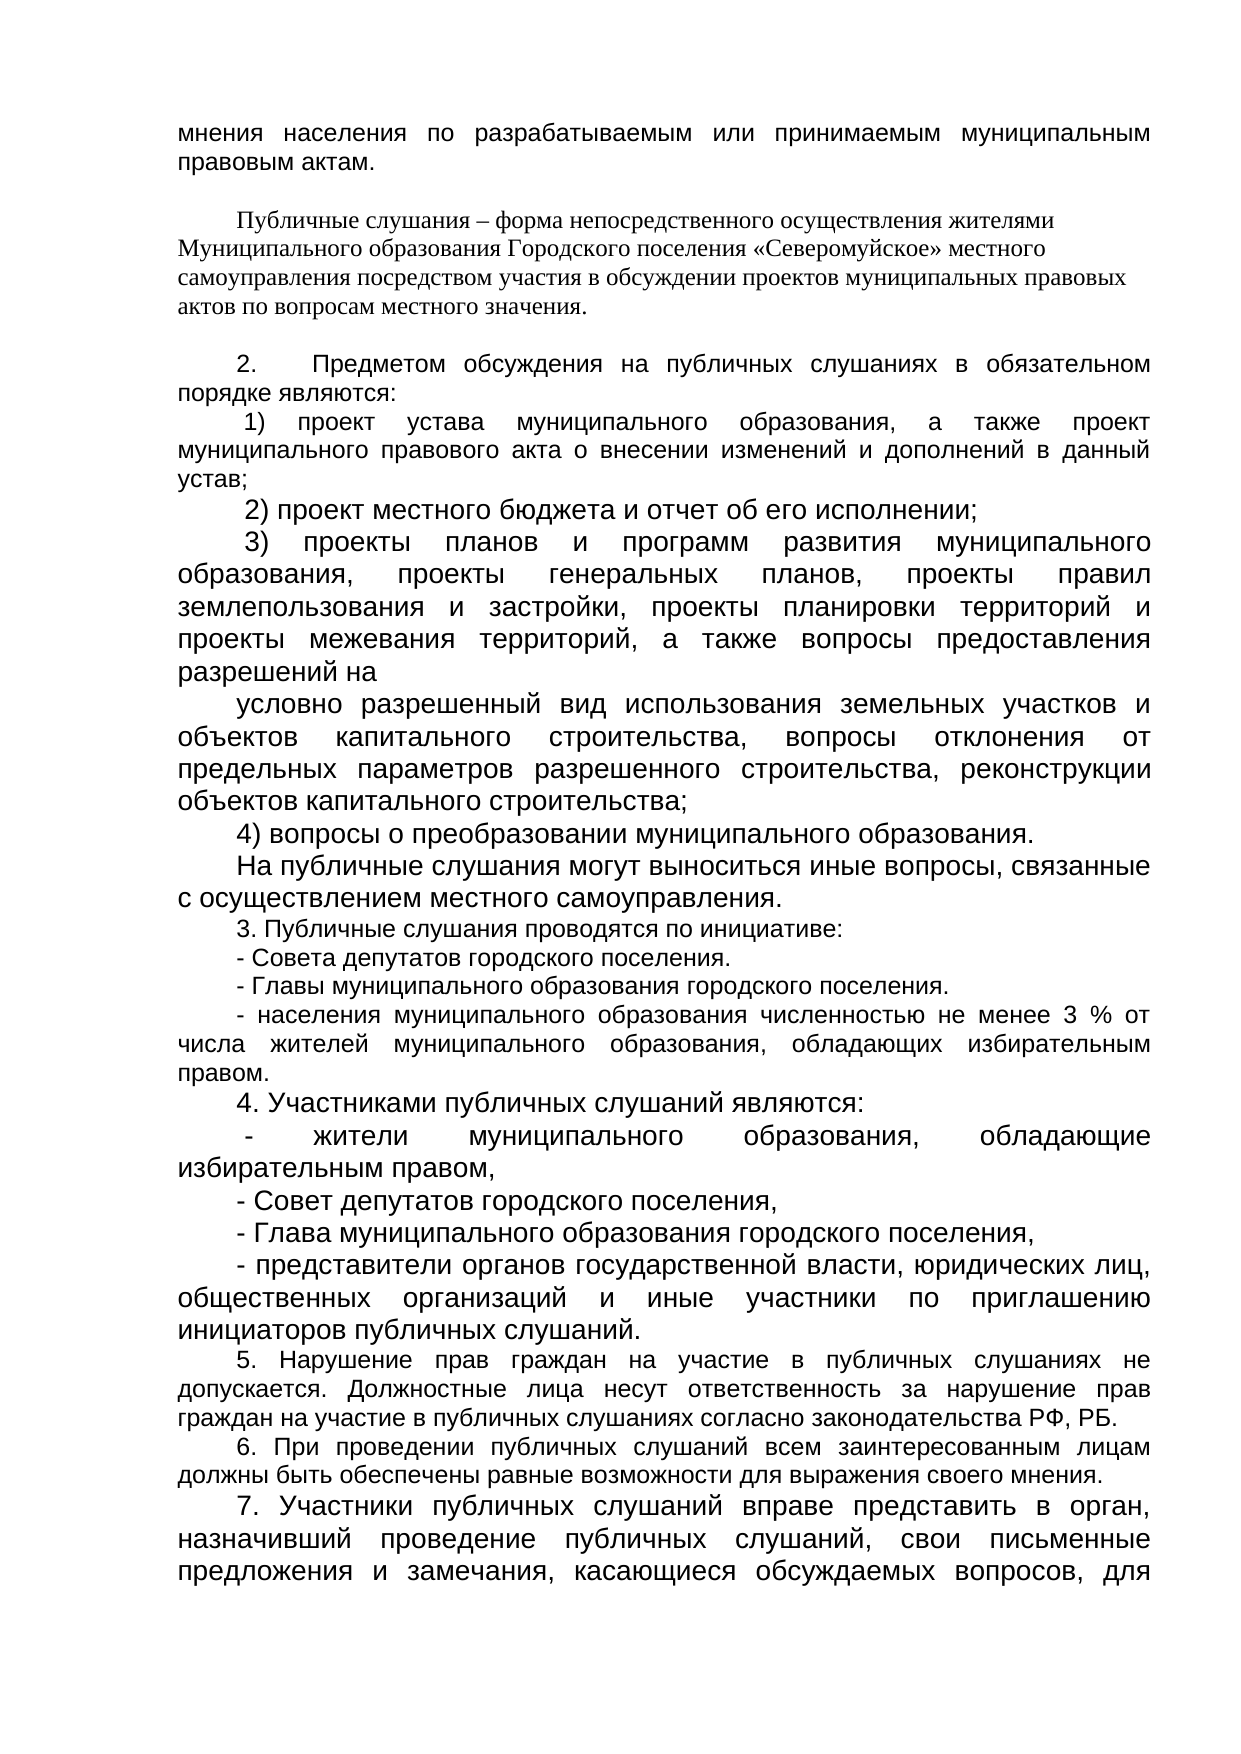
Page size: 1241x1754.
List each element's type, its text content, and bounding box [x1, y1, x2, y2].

text - населения муниципального образования численностью не менее 3 % от числа жителей муниципального образования, обладающих избирательным правом. [177, 1000, 1152, 1086]
text 3. Публичные слушания проводятся по инициативе: [177, 914, 1152, 943]
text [177, 118, 1152, 176]
text 1) проект устава муниципального образования, а также проект муниципального правового акта о внесении изменений и дополнений в данный устав; [177, 406, 1152, 493]
text На публичные слушания могут выноситься иные вопросы, связанные с осуществлением местного самоуправления. [177, 849, 1152, 914]
text - жители муниципального образования, обладающие избирательным правом, [177, 1119, 1152, 1183]
text 4) вопросы о преобразовании муниципального образования. [177, 817, 1152, 849]
text Публичные слушания – форма непосредственного осуществления жителями Муниципального образования Городского поселения «Северомуйское» местного самоуправления посредством участия в обсуждении проектов муниципальных правовых актов по вопросам местного значения. [177, 205, 1152, 320]
text 3) проекты планов и программ развития муниципального образования, проекты генеральных планов, проекты правил землепользования и застройки, проекты планировки территорий и проекты межевания территорий, а также вопросы предоставления разрешений на [177, 525, 1152, 687]
text - Совета депутатов городского поселения. [177, 943, 1152, 971]
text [177, 1489, 1152, 1586]
text - Глава муниципального образования городского поселения, [177, 1216, 1152, 1248]
text - Совет депутатов городского поселения, [177, 1183, 1152, 1216]
text 5. Нарушение прав граждан на участие в публичных слушаниях не допускается. Должностные лица несут ответственность за нарушение прав граждан на участие в публичных слушаниях согласно законодательства РФ, РБ. [177, 1346, 1152, 1432]
text 2. Предметом обсуждения на публичных слушаниях в обязательном порядке являются: [177, 349, 1152, 406]
text 4. Участниками публичных слушаний являются: [177, 1086, 1152, 1119]
text условно разрешенный вид использования земельных участков и объектов капитального строительства, вопросы отклонения от предельных параметров разрешенного строительства, реконструкции объектов капитального строительства; [177, 687, 1152, 817]
text 2) проект местного бюджета и отчет об его исполнении; [177, 493, 1152, 525]
text - Главы муниципального образования городского поселения. [177, 971, 1152, 1000]
text - представители органов государственной власти, юридических лиц, общественных организаций и иные участники по приглашению инициаторов публичных слушаний. [177, 1248, 1152, 1346]
text 6. При проведении публичных слушаний всем заинтересованным лицам должны быть обеспечены равные возможности для выражения своего мнения. [177, 1432, 1152, 1489]
